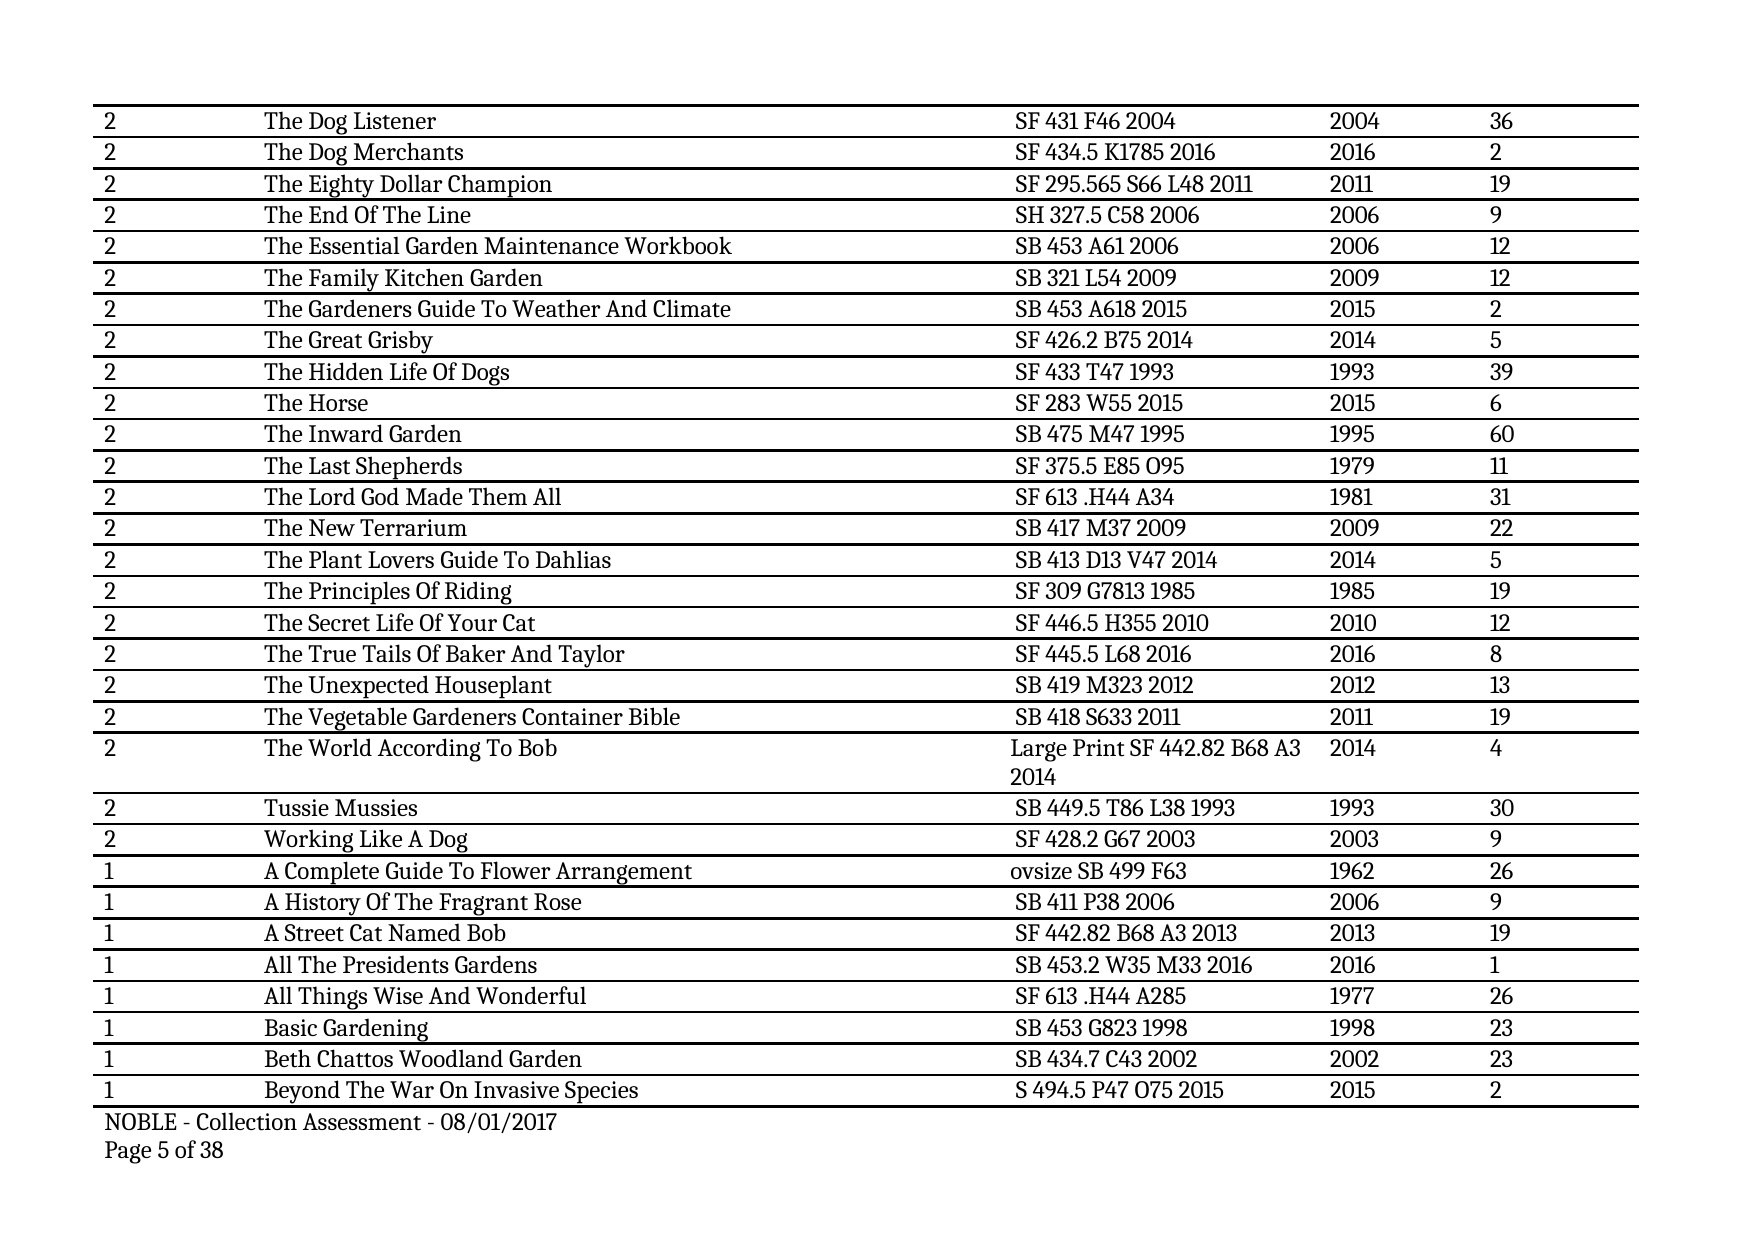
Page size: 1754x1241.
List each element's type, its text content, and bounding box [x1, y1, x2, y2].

table_cell SF 309 G7813 1985 [999, 577, 1319, 606]
table_cell The Family Kitchen Garden [253, 264, 999, 292]
table_cell 2 [1479, 295, 1638, 324]
table_cell SF 446.5 H355 2010 [999, 608, 1319, 637]
table_cell The True Tails Of Baker And Taylor [253, 640, 999, 668]
table_cell 2016 [1319, 640, 1478, 668]
table_cell 2010 [1319, 608, 1478, 637]
table_cell All Things Wise And Wonderful [253, 982, 999, 1011]
table_cell The Lord God Made Them All [253, 483, 999, 512]
table_cell 1 [93, 951, 253, 979]
table_cell 22 [1479, 515, 1638, 543]
table_cell 4 [1479, 734, 1638, 791]
table_cell 2016 [1319, 951, 1478, 979]
table_cell 6 [1479, 389, 1638, 418]
table_cell 2 [93, 825, 253, 854]
table_cell The Essential Garden Maintenance Workbook [253, 232, 999, 261]
table_cell SF 431 F46 2004 [999, 107, 1319, 136]
table_cell 2 [93, 326, 253, 355]
table_cell 12 [1479, 608, 1638, 637]
table_cell SB 434.7 C43 2002 [999, 1045, 1319, 1073]
table_cell 1 [93, 888, 253, 917]
table_cell The Dog Merchants [253, 138, 999, 167]
table_cell 2 [93, 295, 253, 324]
table_cell 1 [93, 1013, 253, 1042]
table_cell 1979 [1319, 452, 1478, 480]
table_cell SB 417 M37 2009 [999, 515, 1319, 543]
table_cell 2 [93, 138, 253, 167]
table_cell Basic Gardening [253, 1013, 999, 1042]
table_cell 2002 [1319, 1045, 1478, 1073]
table_cell 2 [93, 703, 253, 731]
table_cell 1 [93, 1045, 253, 1073]
table_cell 2015 [1319, 1076, 1478, 1105]
table_cell 2006 [1319, 232, 1478, 261]
table_cell The Hidden Life Of Dogs [253, 358, 999, 386]
table_cell 2 [93, 358, 253, 386]
table_cell 1985 [1319, 577, 1478, 606]
table_cell 11 [1479, 452, 1638, 480]
table_cell SF 442.82 B68 A3 2013 [999, 920, 1319, 948]
table_cell The Horse [253, 389, 999, 418]
table_cell 2003 [1319, 825, 1478, 854]
table_cell 5 [1479, 326, 1638, 355]
table_cell SB 419 M323 2012 [999, 671, 1319, 700]
table_cell 2016 [1319, 138, 1478, 167]
table_cell SB 411 P38 2006 [999, 888, 1319, 917]
table_cell A Complete Guide To Flower Arrangement [253, 857, 999, 885]
table_cell 2 [93, 389, 253, 418]
table_cell SB 418 S633 2011 [999, 703, 1319, 731]
table_cell Working Like A Dog [253, 825, 999, 854]
table_cell The Inward Garden [253, 420, 999, 449]
table_cell 13 [1479, 671, 1638, 700]
table_cell 60 [1479, 420, 1638, 449]
table_cell The Secret Life Of Your Cat [253, 608, 999, 637]
table_cell 2014 [1319, 326, 1478, 355]
table_cell SH 327.5 C58 2006 [999, 201, 1319, 229]
table_cell 8 [1479, 640, 1638, 668]
table_cell The Gardeners Guide To Weather And Climate [253, 295, 999, 324]
table_cell SF 428.2 G67 2003 [999, 825, 1319, 854]
table_cell Beth Chattos Woodland Garden [253, 1045, 999, 1073]
table_cell All The Presidents Gardens [253, 951, 999, 979]
table_cell 2 [93, 608, 253, 637]
table_cell SF 295.565 S66 L48 2011 [999, 170, 1319, 198]
table_cell 2 [93, 420, 253, 449]
table_cell 2015 [1319, 389, 1478, 418]
table_cell 1998 [1319, 1013, 1478, 1042]
table_cell 2004 [1319, 107, 1478, 136]
table_cell 36 [1479, 107, 1638, 136]
table_cell 2015 [1319, 295, 1478, 324]
table_cell 2 [93, 734, 253, 791]
table_cell 1995 [1319, 420, 1478, 449]
table_cell The World According To Bob [253, 734, 999, 791]
table_cell 2 [93, 170, 253, 198]
table_cell The End Of The Line [253, 201, 999, 229]
table_cell 19 [1479, 920, 1638, 948]
table_cell 1 [93, 1076, 253, 1105]
table_cell 30 [1479, 794, 1638, 823]
table_cell 19 [1479, 703, 1638, 731]
table_cell The Dog Listener [253, 107, 999, 136]
table_cell 19 [1479, 170, 1638, 198]
table_cell 39 [1479, 358, 1638, 386]
table_cell 2 [93, 515, 253, 543]
table_cell SB 321 L54 2009 [999, 264, 1319, 292]
table_cell 2014 [1319, 546, 1478, 574]
table_cell 12 [1479, 232, 1638, 261]
table_cell 2011 [1319, 170, 1478, 198]
table_cell The Principles Of Riding [253, 577, 999, 606]
table_cell 26 [1479, 857, 1638, 885]
table_cell SB 453 A61 2006 [999, 232, 1319, 261]
table_cell 2 [93, 577, 253, 606]
table_cell 2 [1479, 1076, 1638, 1105]
table_cell ovsize SB 499 F63 [999, 857, 1319, 885]
table_cell 1 [93, 920, 253, 948]
table_cell 9 [1479, 201, 1638, 229]
table_cell 19 [1479, 577, 1638, 606]
table_cell 12 [1479, 264, 1638, 292]
table_cell 2 [93, 107, 253, 136]
table_cell 2 [93, 452, 253, 480]
table_cell 2 [93, 640, 253, 668]
table_cell The Eighty Dollar Champion [253, 170, 999, 198]
table_cell 1977 [1319, 982, 1478, 1011]
table_cell 2 [93, 201, 253, 229]
table_cell 5 [1479, 546, 1638, 574]
table_cell 2 [93, 483, 253, 512]
table_cell The Plant Lovers Guide To Dahlias [253, 546, 999, 574]
table_cell SB 453.2 W35 M33 2016 [999, 951, 1319, 979]
table_cell 2 [93, 232, 253, 261]
table_cell 2 [93, 264, 253, 292]
table_cell A Street Cat Named Bob [253, 920, 999, 948]
table_cell SF 613 .H44 A285 [999, 982, 1319, 1011]
table_cell 2011 [1319, 703, 1478, 731]
table_cell Large Print SF 442.82 B68 A3 2014 [999, 734, 1319, 791]
table_cell A History Of The Fragrant Rose [253, 888, 999, 917]
table_cell 9 [1479, 888, 1638, 917]
table_cell Beyond The War On Invasive Species [253, 1076, 999, 1105]
table_cell 2 [93, 794, 253, 823]
table_cell SB 453 G823 1998 [999, 1013, 1319, 1042]
table_cell 2012 [1319, 671, 1478, 700]
table_cell S 494.5 P47 O75 2015 [999, 1076, 1319, 1105]
table_cell SB 413 D13 V47 2014 [999, 546, 1319, 574]
table_cell The Unexpected Houseplant [253, 671, 999, 700]
table_cell 2009 [1319, 264, 1478, 292]
table_cell SB 449.5 T86 L38 1993 [999, 794, 1319, 823]
table_cell SF 433 T47 1993 [999, 358, 1319, 386]
table_cell SB 475 M47 1995 [999, 420, 1319, 449]
table_cell 26 [1479, 982, 1638, 1011]
table_cell The Vegetable Gardeners Container Bible [253, 703, 999, 731]
table_cell 2 [93, 546, 253, 574]
table_cell 2006 [1319, 888, 1478, 917]
table_cell 31 [1479, 483, 1638, 512]
table_cell Tussie Mussies [253, 794, 999, 823]
table_cell 2 [1479, 138, 1638, 167]
table_cell 9 [1479, 825, 1638, 854]
table_cell The Great Grisby [253, 326, 999, 355]
table_cell 1993 [1319, 358, 1478, 386]
table_cell The Last Shepherds [253, 452, 999, 480]
table_cell 2009 [1319, 515, 1478, 543]
table_cell 23 [1479, 1045, 1638, 1073]
table_cell SF 445.5 L68 2016 [999, 640, 1319, 668]
table_cell 2013 [1319, 920, 1478, 948]
table_cell SF 375.5 E85 O95 [999, 452, 1319, 480]
table_cell The New Terrarium [253, 515, 999, 543]
table_cell SF 613 .H44 A34 [999, 483, 1319, 512]
table_cell 2 [93, 671, 253, 700]
table_cell 1993 [1319, 794, 1478, 823]
table_cell SB 453 A618 2015 [999, 295, 1319, 324]
table_cell 1 [1479, 951, 1638, 979]
table_cell 2014 [1319, 734, 1478, 791]
table_cell SF 283 W55 2015 [999, 389, 1319, 418]
table_cell SF 426.2 B75 2014 [999, 326, 1319, 355]
table_cell 1 [93, 982, 253, 1011]
table_cell 1 [93, 857, 253, 885]
table_cell 1981 [1319, 483, 1478, 512]
table_cell SF 434.5 K1785 2016 [999, 138, 1319, 167]
table_cell 2006 [1319, 201, 1478, 229]
table_cell 1962 [1319, 857, 1478, 885]
table_cell 23 [1479, 1013, 1638, 1042]
